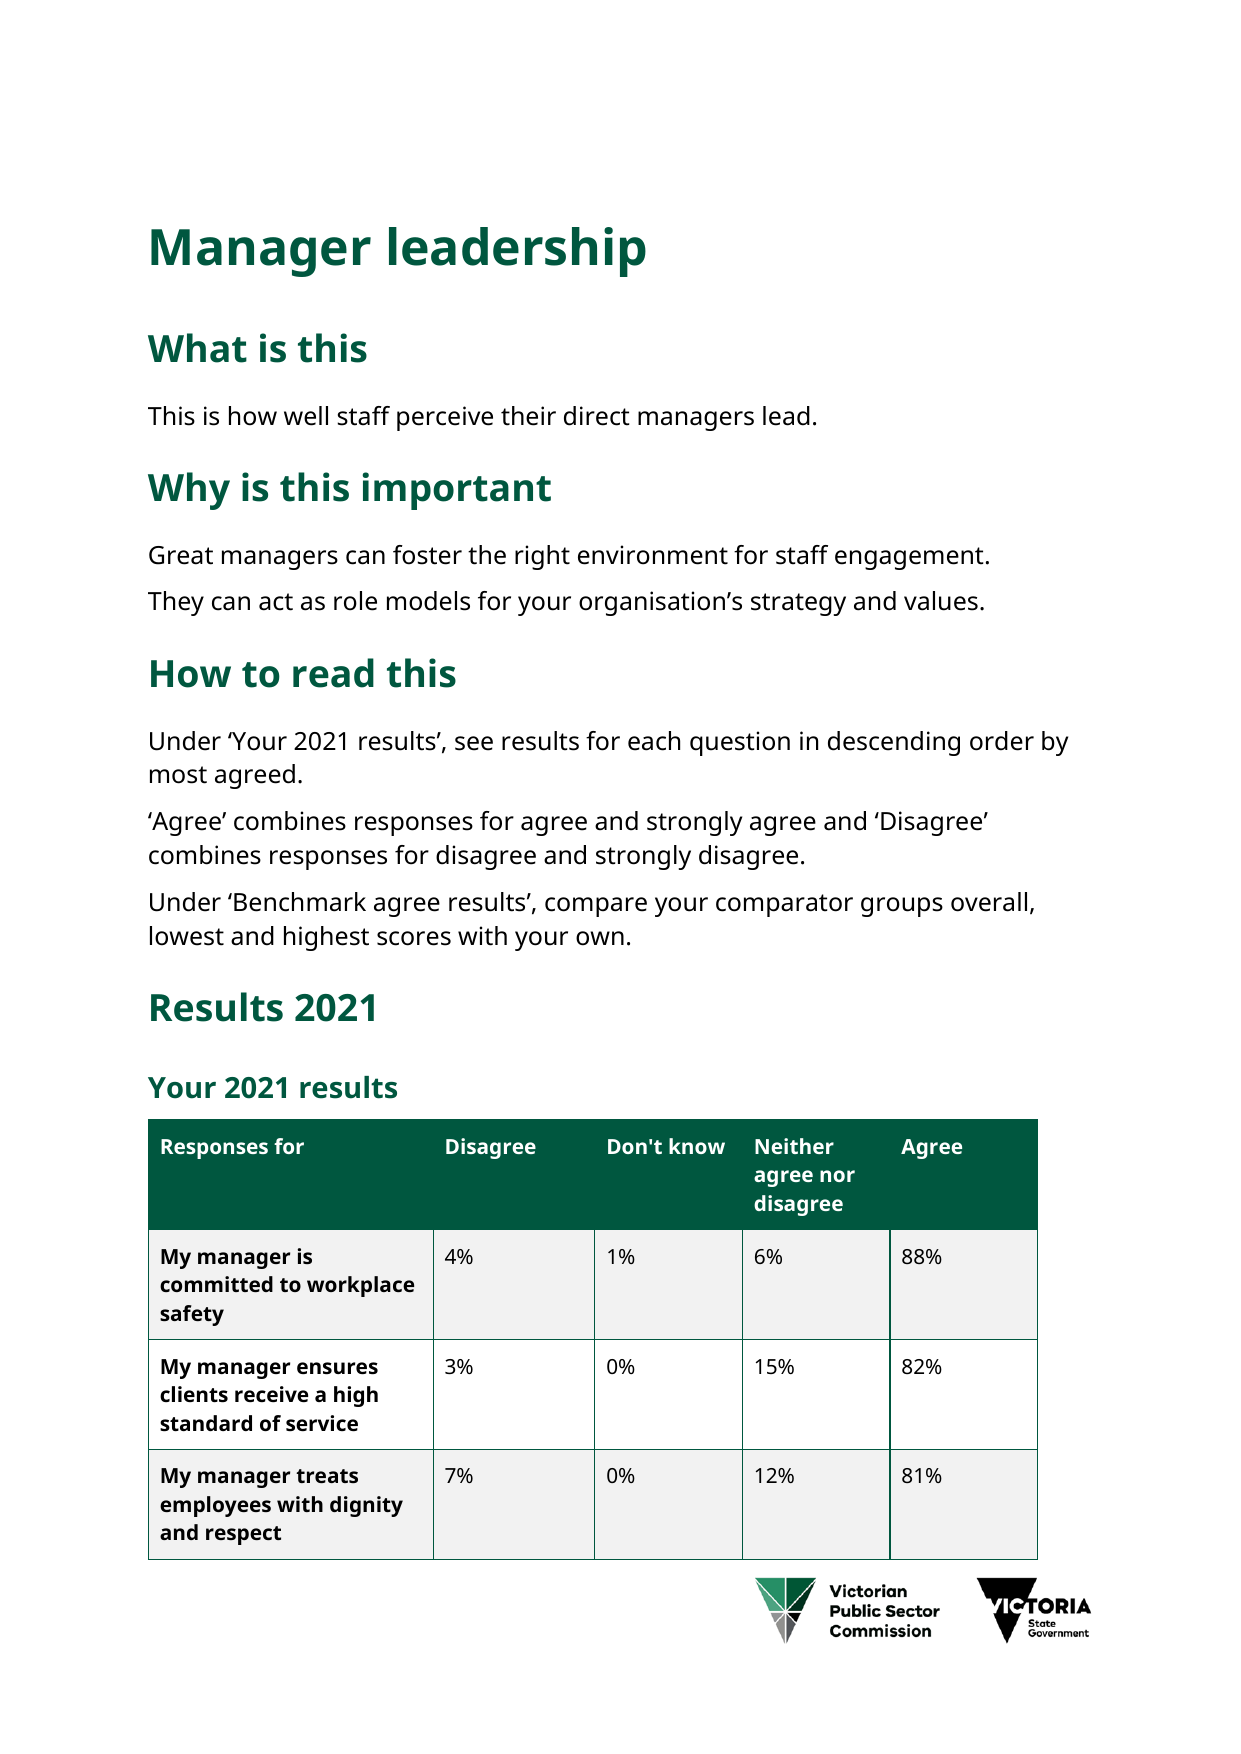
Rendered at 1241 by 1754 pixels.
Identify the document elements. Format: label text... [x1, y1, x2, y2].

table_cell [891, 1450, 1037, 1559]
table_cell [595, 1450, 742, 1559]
subtitle Manager leadership [148, 212, 1092, 280]
subtitle Results 2021 [148, 981, 1092, 1032]
text ‘Agree’ combines responses for agree and strongly agree and ‘Disagree’ combines responses for disagree and strongly disagree. [148, 804, 1092, 872]
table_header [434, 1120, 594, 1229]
text Under ‘Benchmark agree results’, compare your comparator groups overall, lowest and highest scores with your own. [148, 884, 1092, 952]
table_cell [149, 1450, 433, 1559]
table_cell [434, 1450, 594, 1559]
subtitle What is this [148, 323, 1092, 374]
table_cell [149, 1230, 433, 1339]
picture [754, 1577, 1093, 1645]
subtitle Why is this important [148, 462, 1092, 513]
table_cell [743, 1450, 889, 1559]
text Great managers can foster the right environment for staff engagement. [148, 538, 1092, 572]
subtitle Your 2021 results [148, 1068, 1092, 1107]
subtitle How to read this [148, 647, 1092, 698]
text This is how well staff perceive their direct managers lead. [148, 398, 1092, 433]
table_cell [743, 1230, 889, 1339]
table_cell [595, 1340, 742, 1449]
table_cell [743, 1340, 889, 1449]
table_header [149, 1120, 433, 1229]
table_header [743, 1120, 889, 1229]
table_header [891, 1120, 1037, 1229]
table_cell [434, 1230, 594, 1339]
text They can act as role models for your organisation’s strategy and values. [148, 584, 1092, 618]
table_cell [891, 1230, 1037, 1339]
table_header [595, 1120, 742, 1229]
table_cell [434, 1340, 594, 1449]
text Under ‘Your 2021 results’, see results for each question in descending order by most agreed. [148, 723, 1092, 791]
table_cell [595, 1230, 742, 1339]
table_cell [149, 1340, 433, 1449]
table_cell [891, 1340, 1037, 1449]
